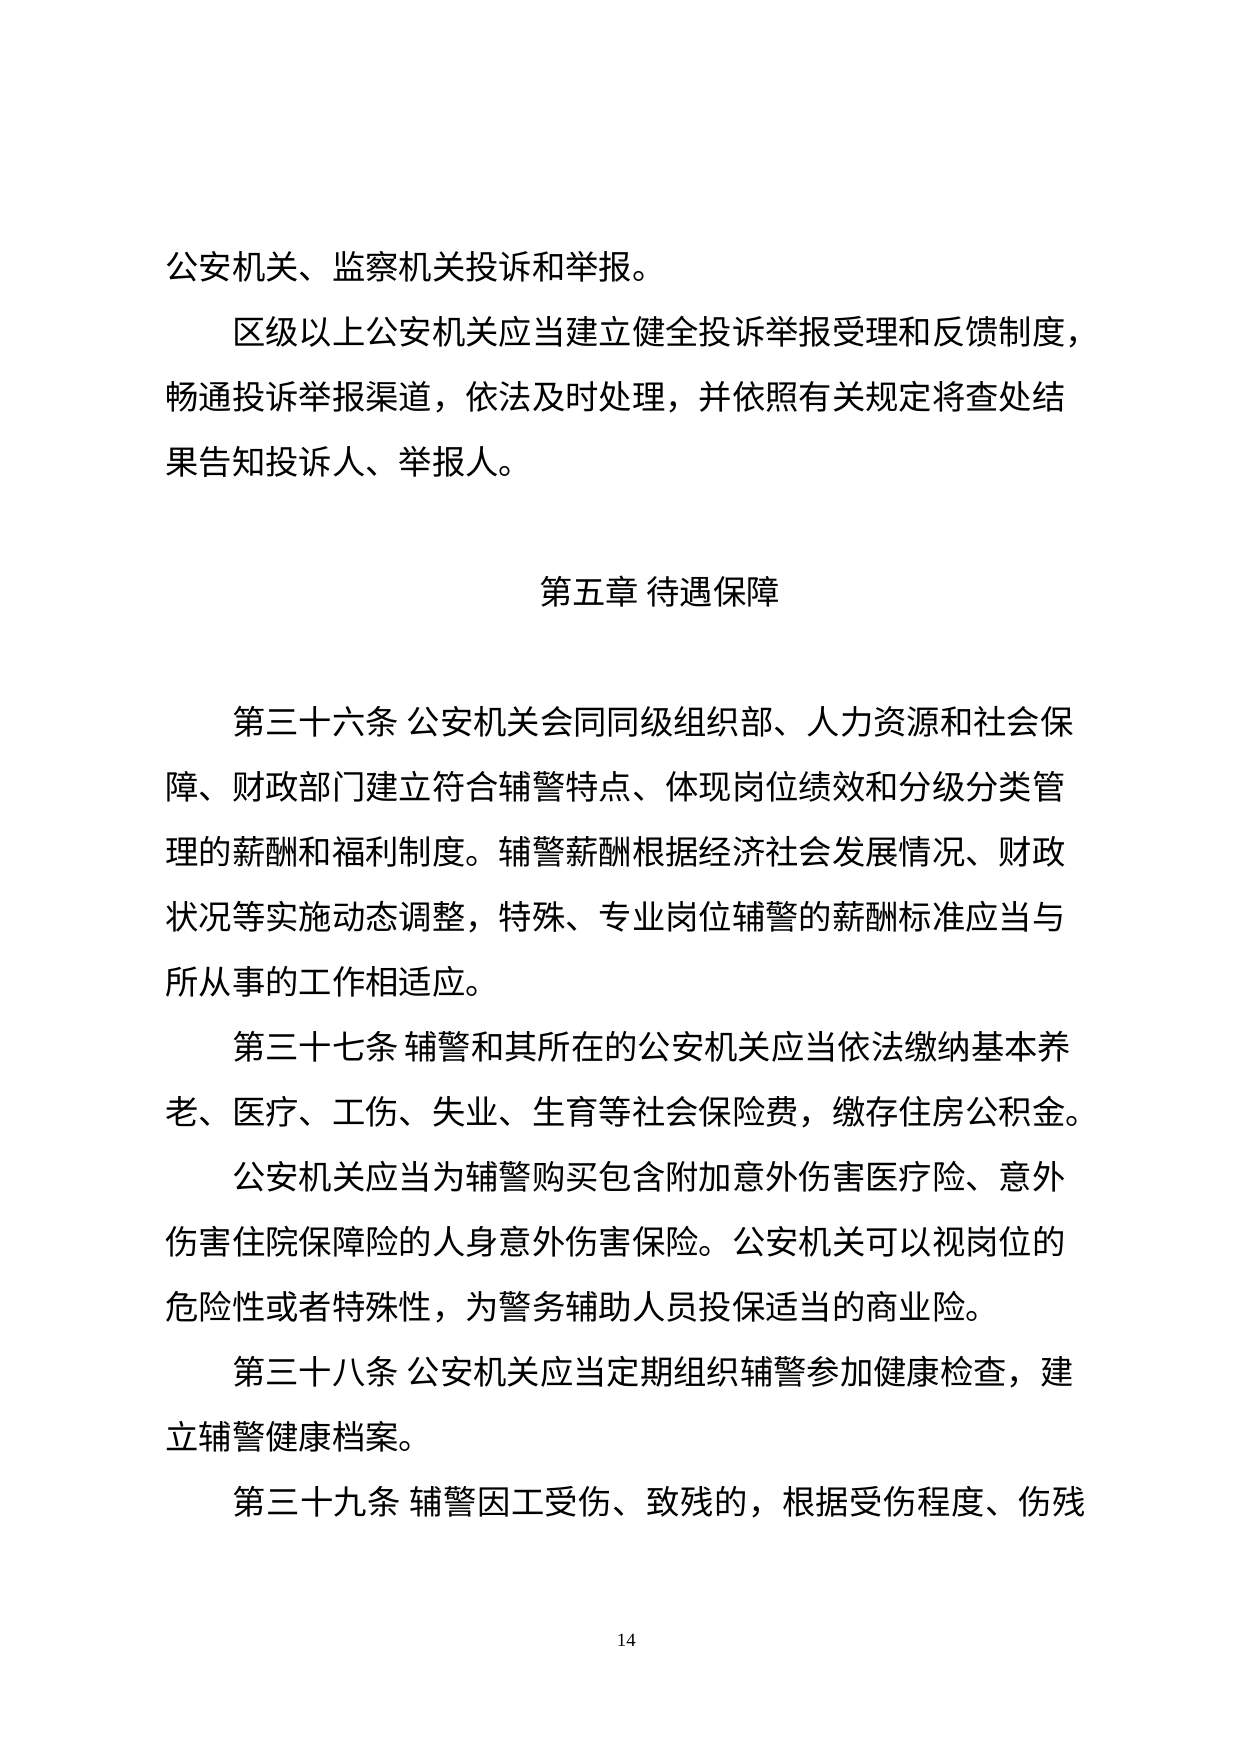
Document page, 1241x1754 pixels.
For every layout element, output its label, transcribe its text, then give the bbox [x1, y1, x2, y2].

text 第五章 待遇保障 [165, 558, 1087, 623]
text 第三十六条 公安机关会同同级组织部、人力资源和社会保障、财政部门建立符合辅警特点、体现岗位绩效和分级分类管理的薪酬和福利制度。辅警薪酬根据经济社会发展情况、财政状况等实施动态调整，特殊、专业岗位辅警的薪酬标准应当与所从事的工作相适应。 [165, 688, 1087, 1013]
text 第三十七条 辅警和其所在的公安机关应当依法缴纳基本养老、医疗、工伤、失业、生育等社会保险费，缴存住房公积金。 [165, 1013, 1087, 1143]
text 第三十八条 公安机关应当定期组织辅警参加健康检查，建立辅警健康档案。 [165, 1338, 1087, 1468]
text 区级以上公安机关应当建立健全投诉举报受理和反馈制度，畅通投诉举报渠道，依法及时处理，并依照有关规定将查处结果告知投诉人、举报人。 [165, 298, 1087, 493]
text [165, 233, 1087, 298]
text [165, 1468, 1087, 1533]
text 公安机关应当为辅警购买包含附加意外伤害医疗险、意外伤害住院保障险的人身意外伤害保险。公安机关可以视岗位的危险性或者特殊性，为警务辅助人员投保适当的商业险。 [165, 1143, 1087, 1338]
